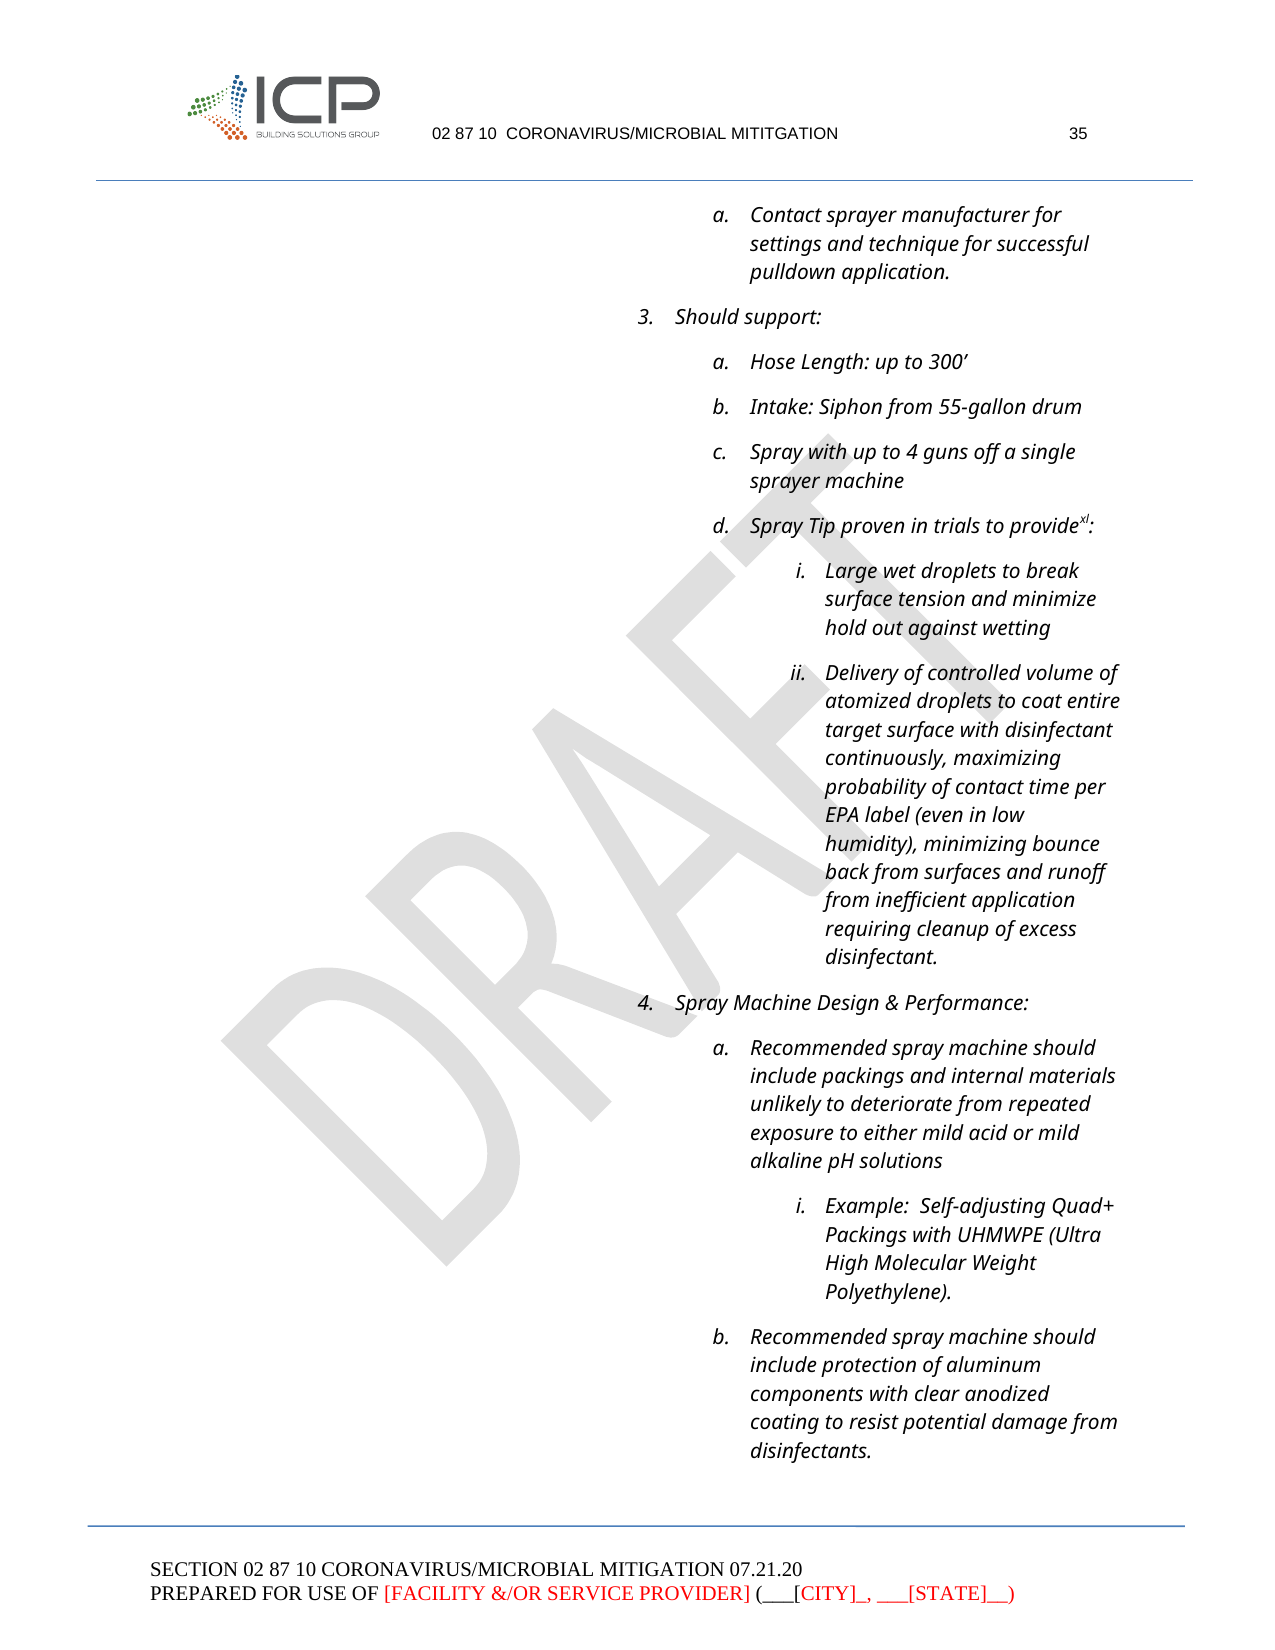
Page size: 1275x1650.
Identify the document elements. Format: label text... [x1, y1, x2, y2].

picture [187, 75, 380, 140]
list Large wet droplets to break surface tension and minimize hold out against wetting [806, 556, 1125, 641]
list Spray Tip proven in trials to provide: [712, 511, 1125, 539]
list Should support: [637, 302, 1125, 331]
list Contact sprayer manufacturer for settings and technique for successful pulldown application. [712, 200, 1125, 286]
list Spray with up to 4 guns off a single sprayer machine [712, 437, 1125, 494]
list Intake: Siphon from 55-gallon drum [712, 392, 1125, 421]
list Recommended spray machine should include packings and internal materials unlikely to deteriorate from repeated exposure to either mild acid or mild alkaline pH solutions [712, 1033, 1125, 1175]
list Recommended spray machine should include protection of aluminum components with clear anodized coating to resist potential damage from disinfectants. [712, 1322, 1125, 1464]
list Delivery of controlled volume of atomized droplets to coat entire target surface with disinfectant continuously, maximizing probability of contact time per EPA label (even in low humidity), minimizing bounce back from surfaces and runoff from inefficient application requiring cleanup of excess disinfectant. [806, 658, 1125, 971]
list Example: Self-adjusting Quad+ Packings with UHMWPE (Ultra High Molecular Weight Polyethylene). [806, 1192, 1125, 1305]
list Hose Length: up to 300’ [712, 347, 1125, 376]
list Spray Machine Design & Performance: [637, 988, 1125, 1016]
